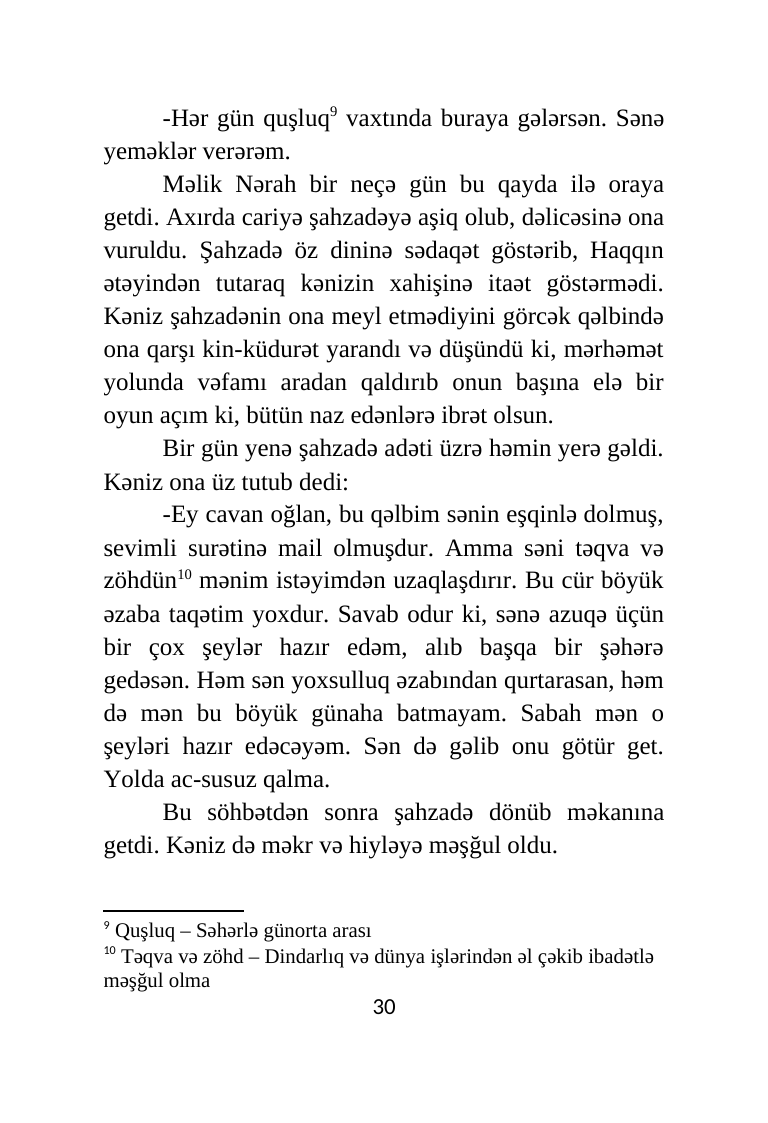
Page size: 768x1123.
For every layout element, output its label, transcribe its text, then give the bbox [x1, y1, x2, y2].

text Məlik Nərah bir neçə gün bu qayda ilə oraya getdi. Axırda cariyə şahzadəyə aşiq olub, dəlicəsinə ona vuruldu. Şahzadə öz dininə sədaqət göstərib, Haqqın ətəyindən tutaraq kənizin xahişinə itaət göstərmədi. Kəniz şahzadənin ona meyl etmədiyini görcək qəlbində ona qarşı kin-küdurət yarandı və düşündü ki, mərhəmət yolunda vəfamı aradan qaldırıb onun başına elə bir oyun açım ki, bütün naz edənlərə ibrət olsun. [103, 169, 664, 429]
text Bir gün yenə şahzadə adəti üzrə həmin yerə gəldi. Kəniz ona üz tutub dedi: [103, 433, 664, 495]
text Bu söhbətdən sonra şahzadə dönüb məkanına getdi. Kəniz də məkr və hiyləyə məşğul oldu. [103, 797, 664, 858]
text -Ey cavan oğlan, bu qəlbim sənin eşqinlə dolmuş, sevimli surətinə mail olmuşdur. Amma səni təqva və zöhdün mənim istəyimdən uzaqlaşdırır. Bu cür böyük əzaba taqətim yoxdur. Savab odur ki, sənə azuqə üçün bir çox şeylər hazır edəm, alıb başqa bir şəhərə gedəsən. Həm sən yoxsulluq əzabından qurtarasan, həm də mən bu böyük günaha batmayam. Sabah mən o şeyləri hazır edəcəyəm. Sən də gəlib onu götür get. Yolda ac-susuz qalma. [103, 499, 664, 792]
text -Hər gün quşluq vaxtında buraya gələrsən. Sənə yeməklər verərəm. [103, 103, 664, 165]
